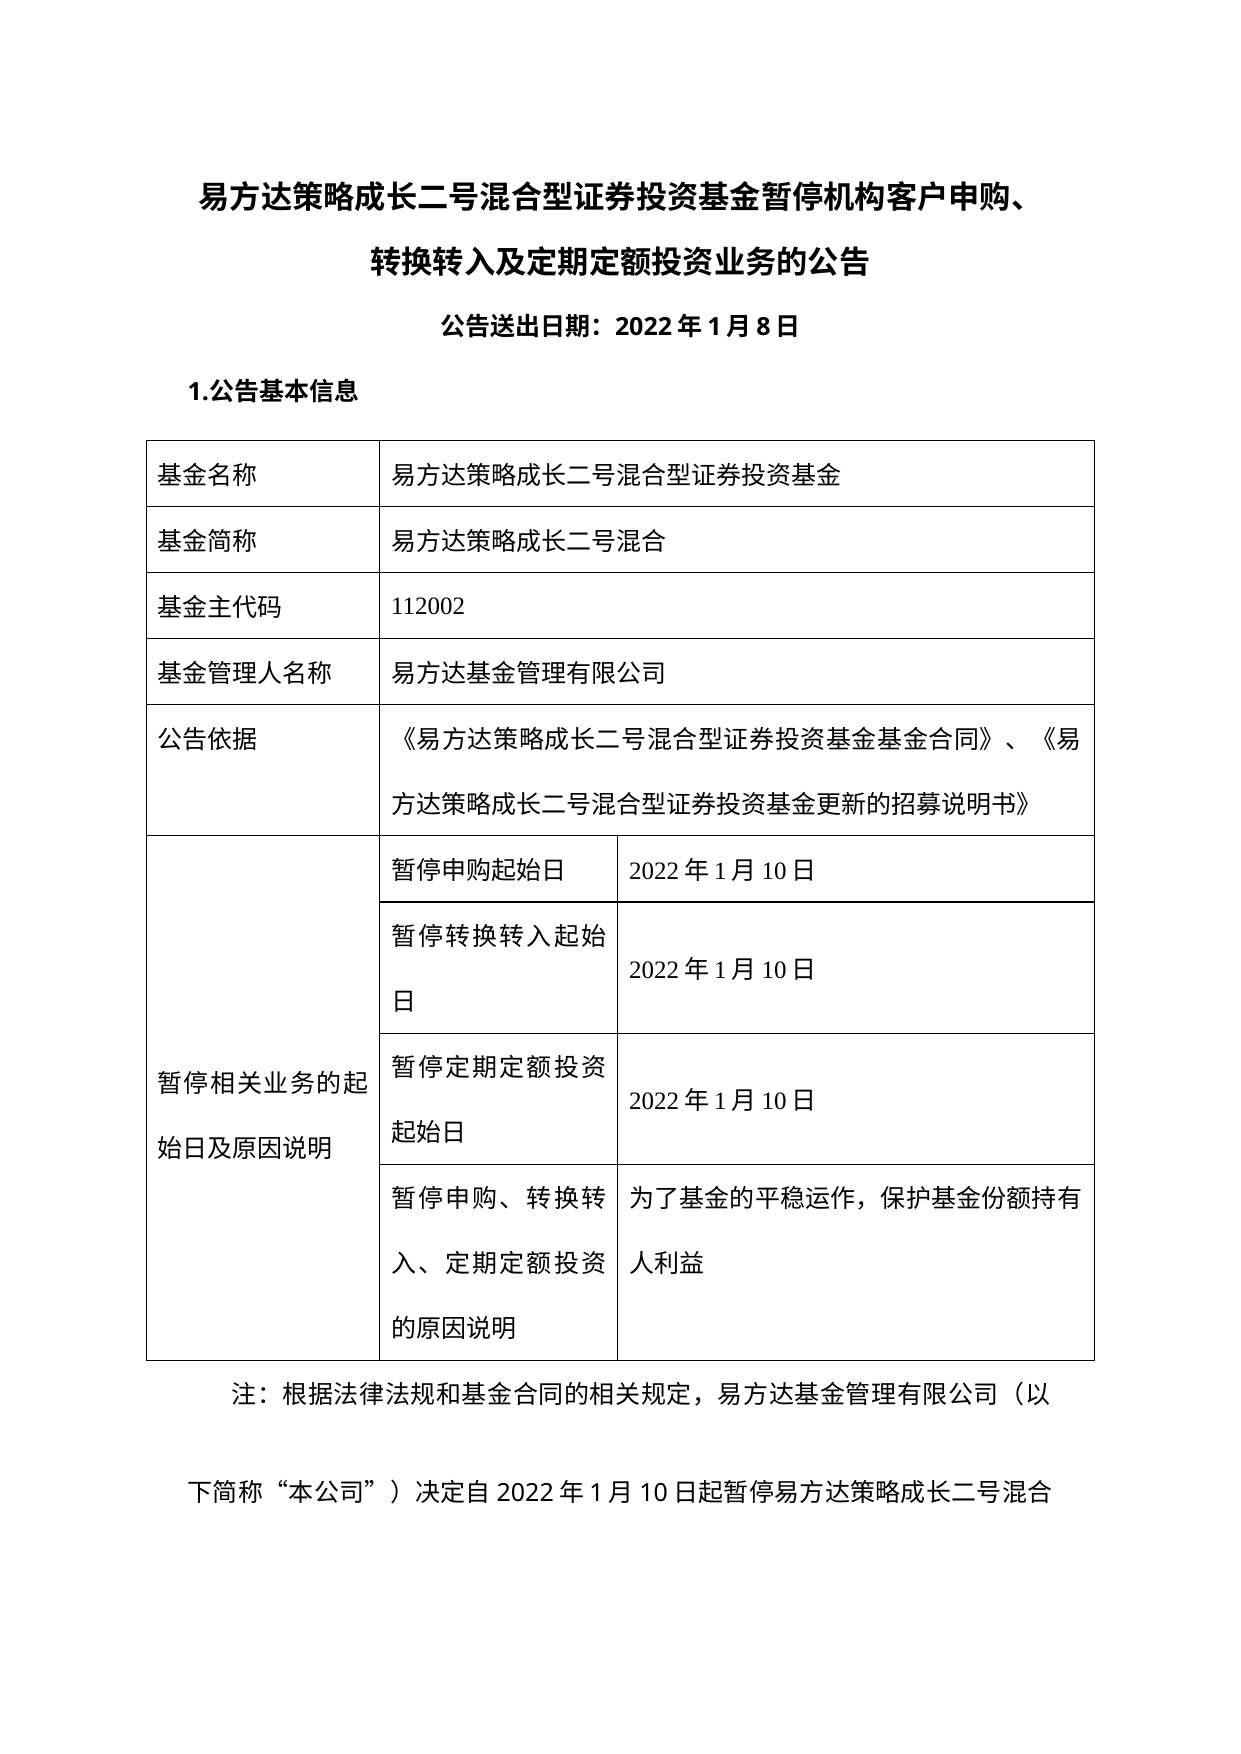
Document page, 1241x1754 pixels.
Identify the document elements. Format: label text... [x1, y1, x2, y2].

table_cell 暂停申购起始日 [380, 836, 617, 901]
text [187, 1361, 1053, 1523]
table_header 易方达策略成长二号混合型证券投资基金 [380, 441, 1094, 506]
table_cell 为了基金的平稳运作，保护基金份额持有人利益 [618, 1165, 1094, 1359]
text 公告送出日期：2022年1月8日 [187, 292, 1053, 357]
table_cell 易方达基金管理有限公司 [380, 639, 1094, 704]
table_cell 基金主代码 [147, 573, 379, 638]
table_cell 暂停相关业务的起始日及原因说明 [147, 836, 379, 1359]
table_cell 暂停转换转入起始日 [380, 903, 617, 1032]
table_header 基金名称 [147, 441, 379, 506]
table_cell 2022年1月10日 [618, 903, 1094, 1032]
text 易方达策略成长二号混合型证券投资基金暂停机构客户申购、转换转入及定期定额投资业务的公告 [187, 162, 1053, 292]
table_cell 基金简称 [147, 507, 379, 572]
table_cell 2022年1月10日 [618, 836, 1094, 901]
table_cell 暂停定期定额投资起始日 [380, 1034, 617, 1163]
table_cell 112002 [380, 573, 1094, 638]
table_cell 2022年1月10日 [618, 1034, 1094, 1163]
table_cell 暂停申购、转换转入、定期定额投资的原因说明 [380, 1165, 617, 1359]
table_cell 易方达策略成长二号混合 [380, 507, 1094, 572]
table_cell 公告依据 [147, 705, 379, 835]
subtitle 1.公告基本信息 [187, 357, 1053, 422]
table_cell 《易方达策略成长二号混合型证券投资基金基金合同》、《易方达策略成长二号混合型证券投资基金更新的招募说明书》 [380, 705, 1094, 835]
table_cell 基金管理人名称 [147, 639, 379, 704]
